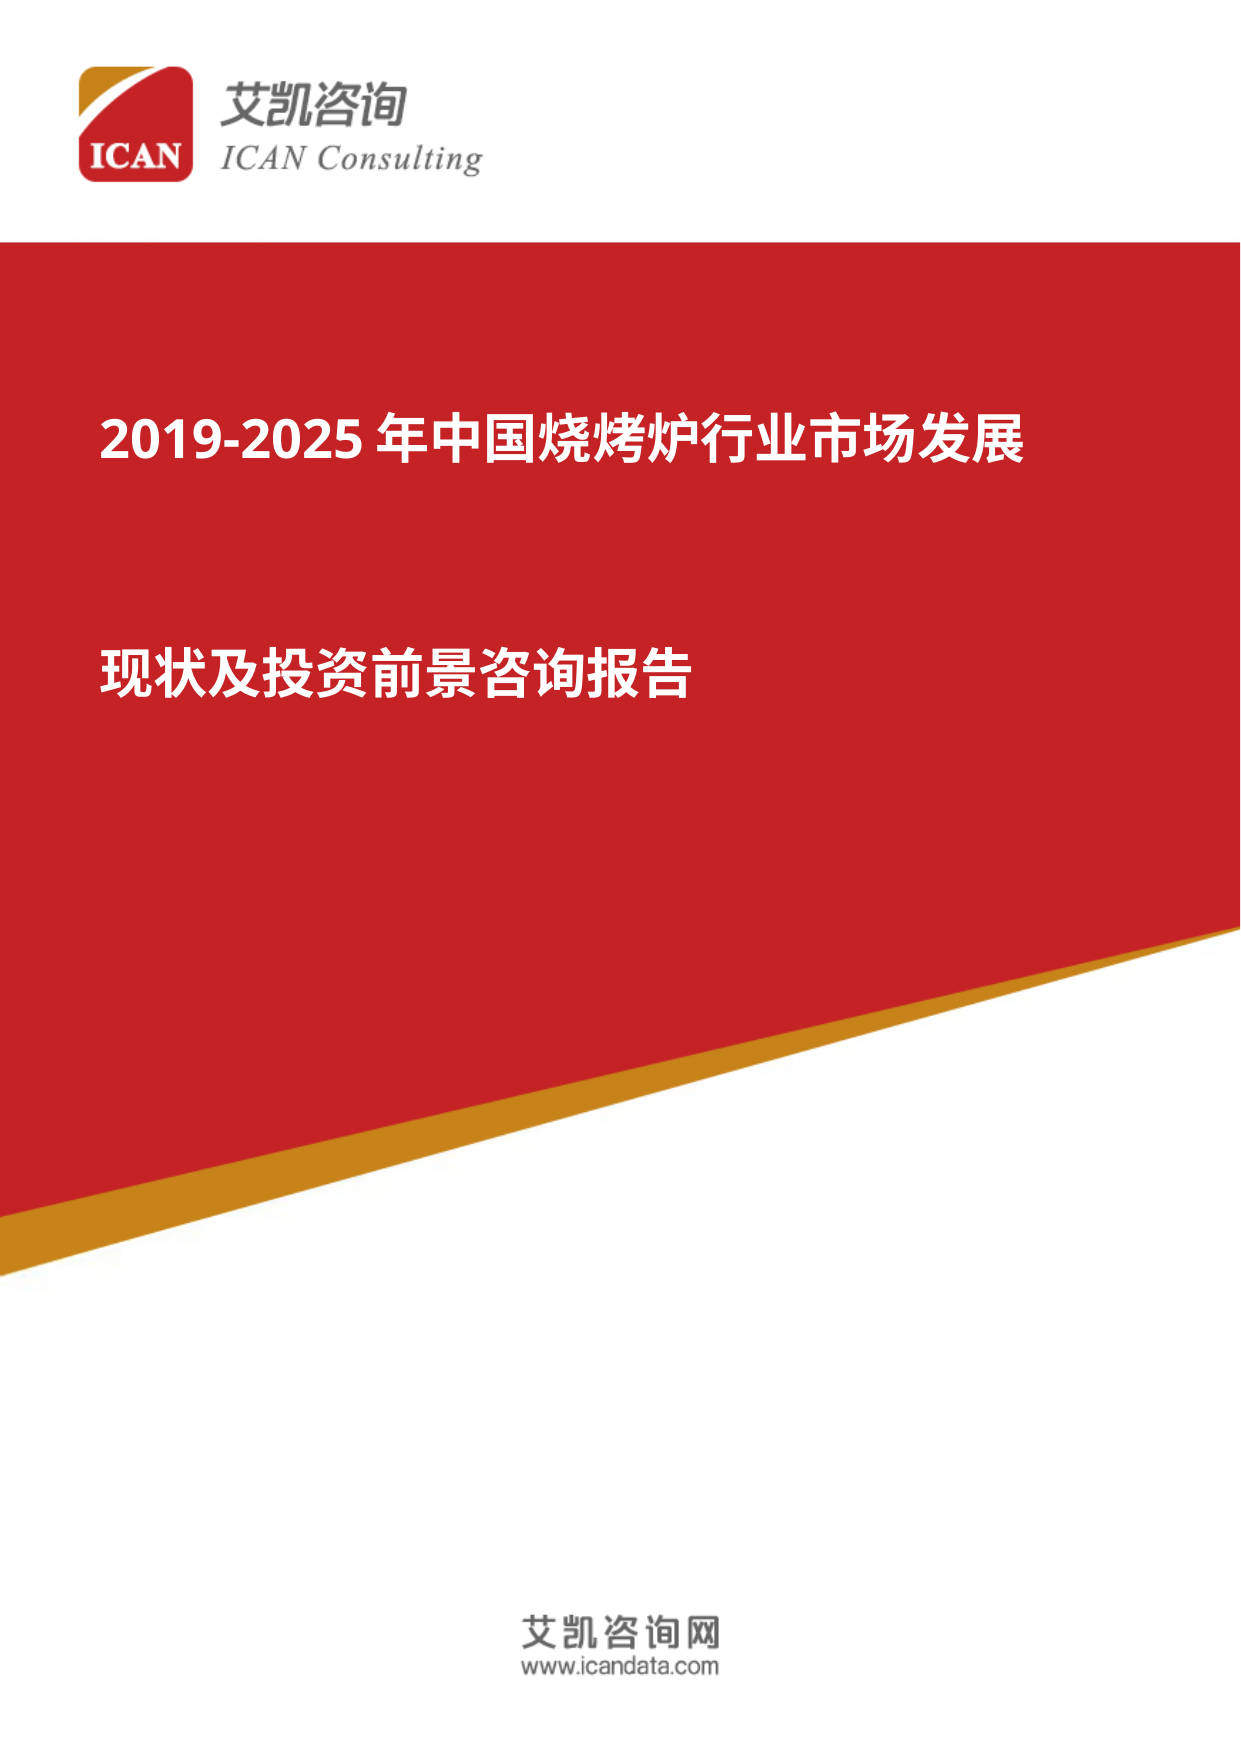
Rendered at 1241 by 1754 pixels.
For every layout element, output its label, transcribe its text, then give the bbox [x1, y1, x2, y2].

picture [0, 5, 1241, 1754]
subtitle 2019-2025年中国烧烤炉行业市场发展现状及投资前景咨询报告 [99, 386, 1053, 718]
